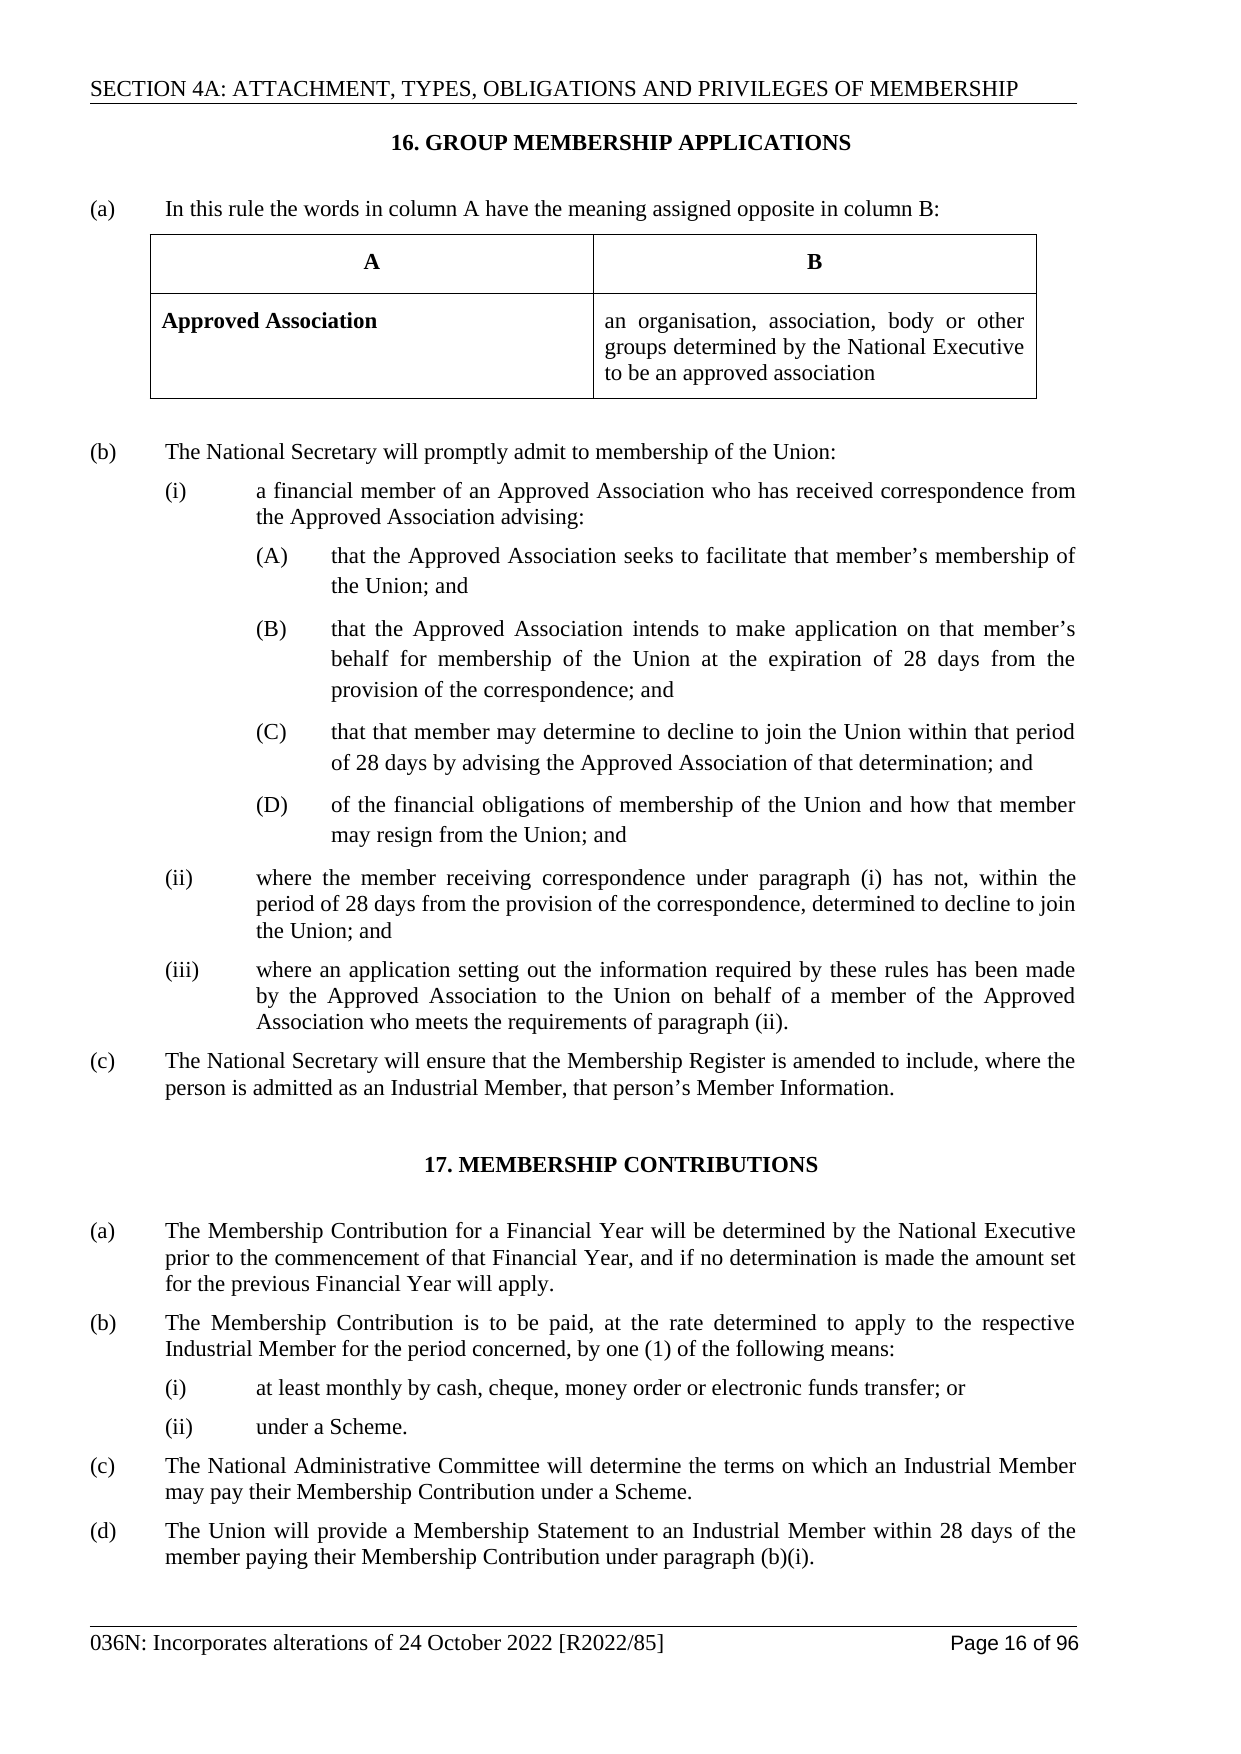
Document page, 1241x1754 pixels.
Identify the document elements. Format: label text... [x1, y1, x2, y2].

text (ii) under a Scheme. [165, 1413, 1077, 1439]
text (C) that that member may determine to decline to join the Union within that period of 28 days by advising the Approved Association of that determination; and [256, 718, 1077, 775]
table_header B [594, 235, 1036, 293]
text (a) In this rule the words in column A have the meaning assigned opposite in column B: [90, 195, 1077, 222]
text (B) that the Approved Association intends to make application on that member’s behalf for membership of the Union at the expiration of 28 days from the provision of the correspondence; and [256, 615, 1077, 702]
text (D) of the financial obligations of membership of the Union and how that member may resign from the Union; and [256, 791, 1077, 848]
subtitle 16. GROUP MEMBERSHIP APPLICATIONS [165, 129, 1077, 156]
text (c) The National Secretary will ensure that the Membership Register is amended to include, where the person is admitted as an Industrial Member, that person’s Member Information. [90, 1047, 1077, 1100]
text (c) The National Administrative Committee will determine the terms on which an Industrial Member may pay their Membership Contribution under a Scheme. [90, 1452, 1077, 1504]
text (A) that the Approved Association seeks to facilitate that member’s membership of the Union; and [256, 542, 1077, 599]
text (iii) where an application setting out the information required by these rules has been made by the Approved Association to the Union on behalf of a member of the Approved Association who meets the requirements of paragraph (ii). [165, 956, 1077, 1035]
text (i) at least monthly by cash, cheque, money order or electronic funds transfer; or [165, 1374, 1077, 1400]
text (ii) where the member receiving correspondence under paragraph (i) has not, within the period of 28 days from the provision of the correspondence, determined to decline to join the Union; and [165, 864, 1077, 943]
text (b) The Membership Contribution is to be paid, at the rate determined to apply to the respective Industrial Member for the period concerned, by one (1) of the following means: [90, 1309, 1077, 1361]
text (d) The Union will provide a Membership Statement to an Industrial Member within 28 days of the member paying their Membership Contribution under paragraph (b)(i). [90, 1517, 1077, 1569]
subtitle 17. MEMBERSHIP CONTRIBUTIONS [165, 1151, 1077, 1178]
table_cell an organisation, association, body or other groups determined by the National Executive to be an approved association [594, 294, 1036, 398]
text (a) The Membership Contribution for a Financial Year will be determined by the National Executive prior to the commencement of that Financial Year, and if no determination is made the amount set for the previous Financial Year will apply. [90, 1217, 1077, 1296]
table_cell Approved Association [151, 294, 593, 398]
table_header A [151, 235, 593, 293]
text (i) a financial member of an Approved Association who has received correspondence from the Approved Association advising: [165, 477, 1077, 530]
text (b) The National Secretary will promptly admit to membership of the Union: [90, 438, 1077, 464]
